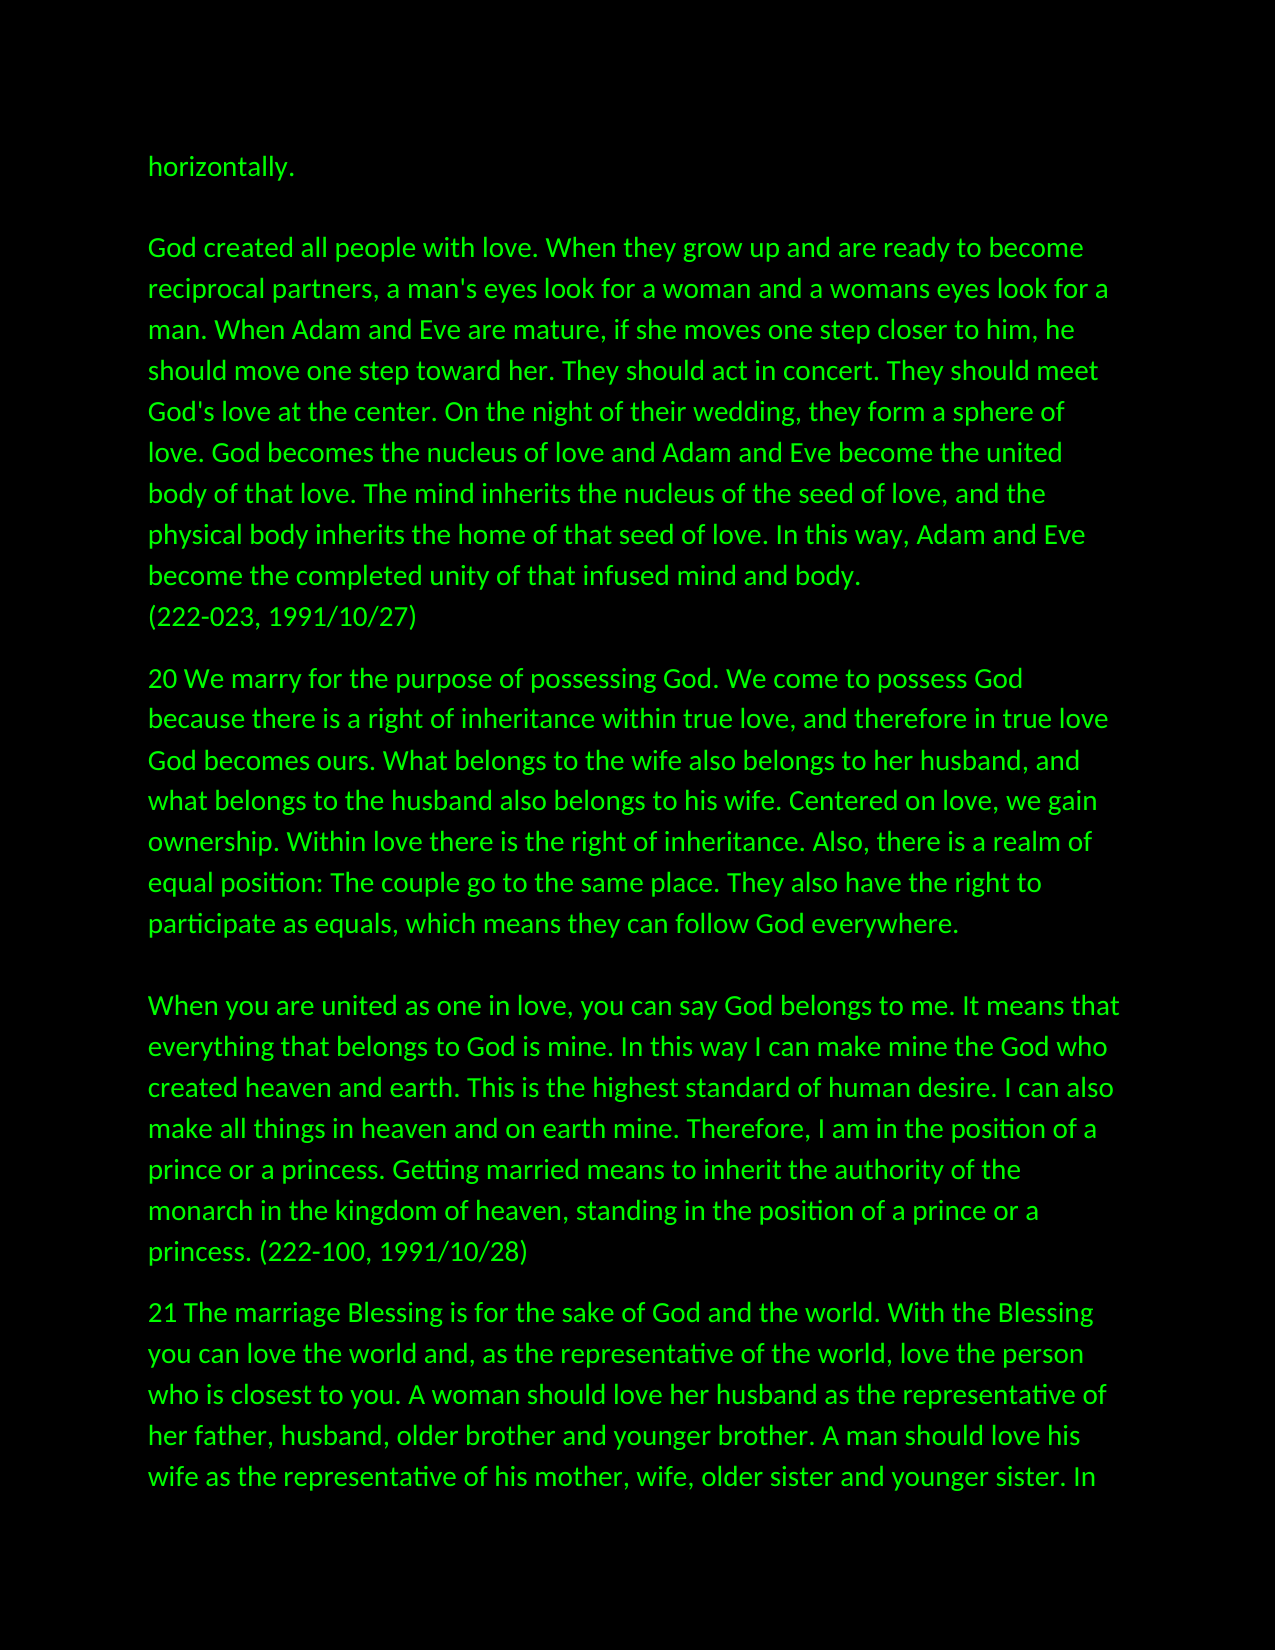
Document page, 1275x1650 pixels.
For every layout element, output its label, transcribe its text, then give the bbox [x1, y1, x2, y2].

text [148, 1294, 1127, 1494]
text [148, 148, 1127, 633]
text 20 We marry for the purpose of possessing God. We come to possess God because there is a right of inheritance within true love, and therefore in true love God becomes ours. What belongs to the wife also belongs to her husband, and what belongs to the husband also belongs to his wife. Centered on love, we gain ownership. Within love there is the right of inheritance. Also, there is a realm of equal position: The couple go to the same place. They also have the right to participate as equals, which means they can follow God everywhere. When you are united as one in love, you can say God belongs to me. It means that everything that belongs to God is mine. In this way I can make mine the God who created heaven and earth. This is the highest standard of human desire. I can also make all things in heaven and on earth mine. Therefore, I am in the position of a prince or a princess. Getting married means to inherit the authority of the monarch in the kingdom of heaven, standing in the position of a prince or a princess. (222-100, 1991/10/28) [148, 660, 1127, 1268]
